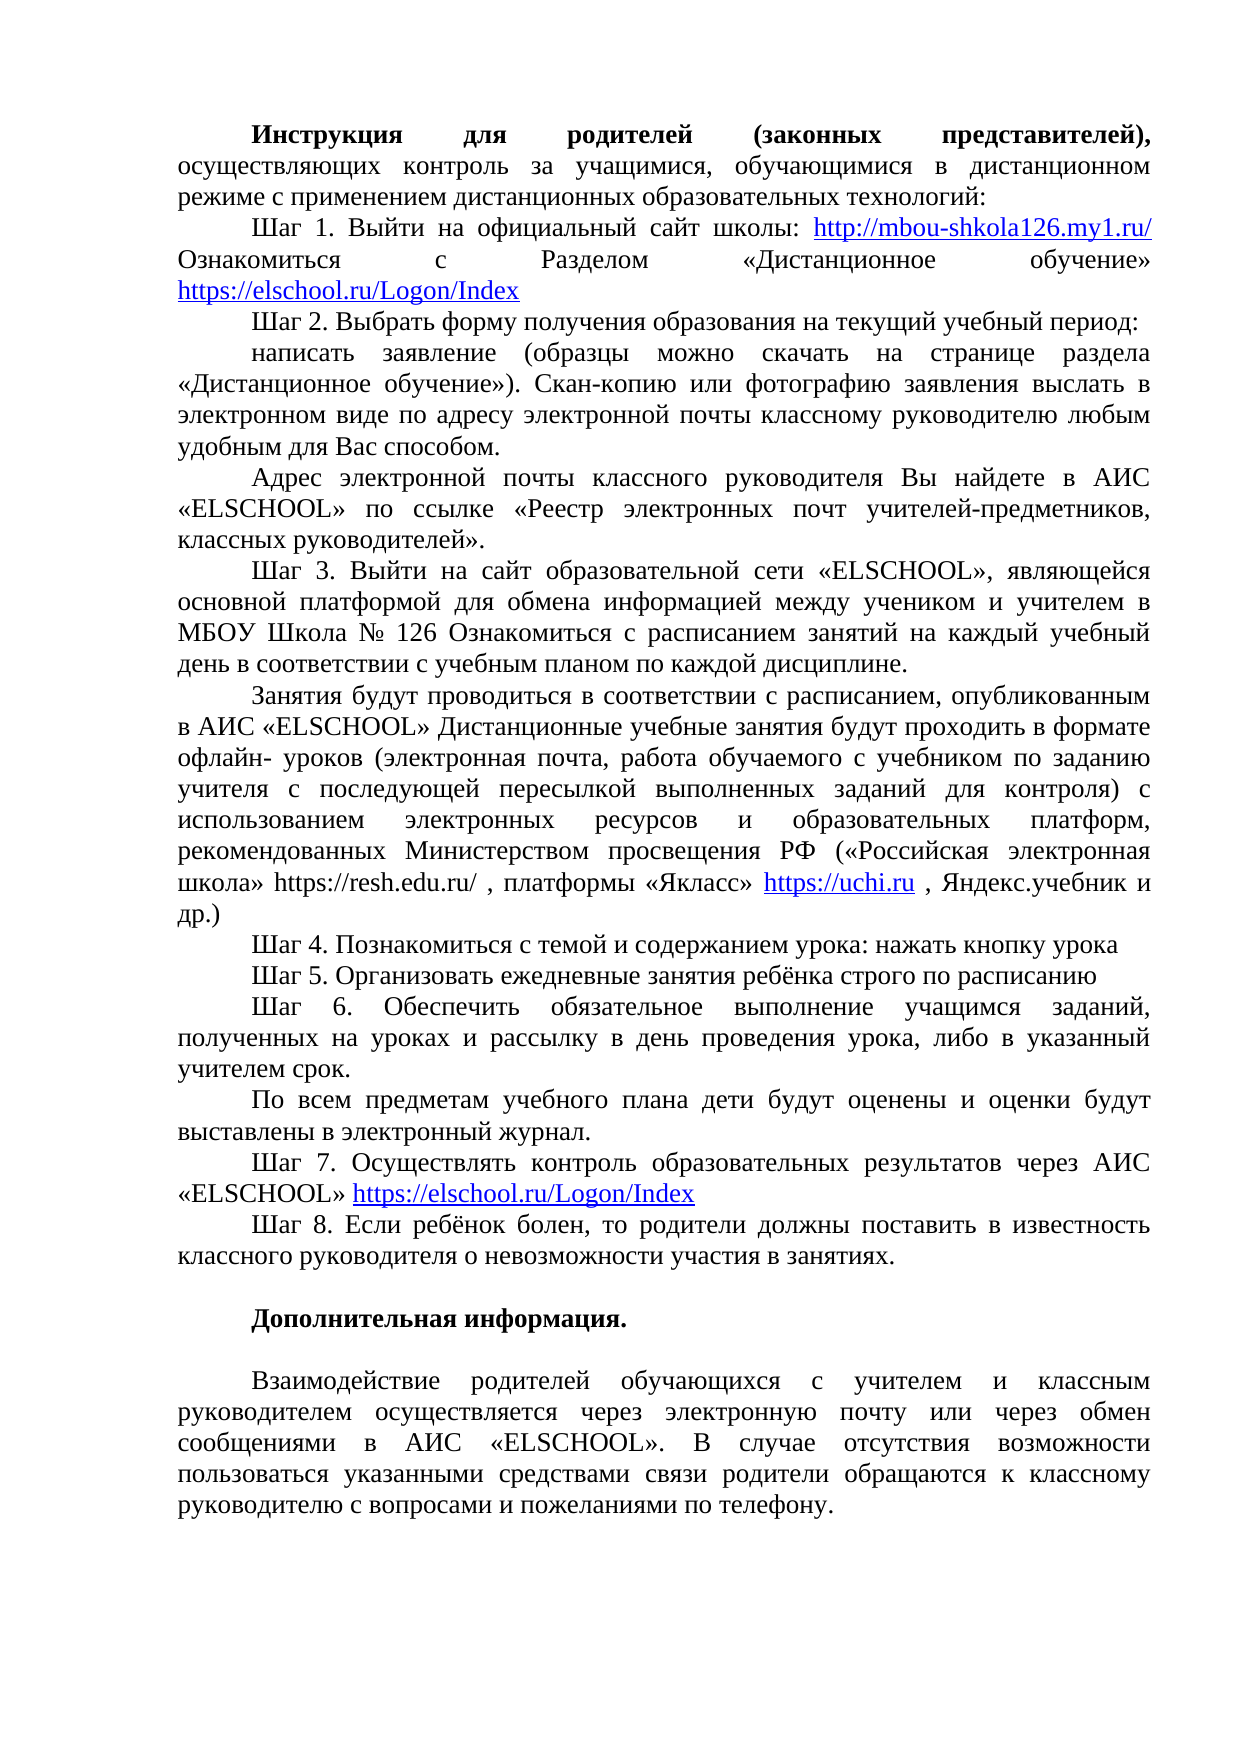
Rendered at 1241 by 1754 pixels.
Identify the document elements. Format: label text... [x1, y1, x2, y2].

text Инструкция для родителей (законных представителей), осуществляющих контроль за учащимися, обучающимися в дистанционном режиме с применением дистанционных образовательных технологий: [177, 118, 1152, 212]
text Шаг 4. Познакомиться с темой и содержанием урока: нажать кнопку урока [177, 928, 1152, 959]
text Шаг 1. Выйти на официальный сайт школы: http://mbou-shkola126.my1.ru/ Ознакомиться с Разделом «Дистанционное обучение» https://elschool.ru/Logon/Index [177, 212, 1152, 305]
text Шаг 7. Осуществлять контроль образовательных результатов через АИС «ELSCHOOL» https://elschool.ru/Logon/Index [177, 1146, 1152, 1208]
text Взаимодействие родителей обучающихся с учителем и классным руководителем осуществляется через электронную почту или через обмен сообщениями в АИС «ELSCHOOL». В случае отсутствия возможности пользоваться указанными средствами связи родители обращаются к классному руководителю с вопросами и пожеланиями по телефону. [177, 1364, 1152, 1520]
text Шаг 3. Выйти на сайт образовательной сети «ELSCHOOL», являющейся основной платформой для обмена информацией между учеником и учителем в МБОУ Школа № 126 Ознакомиться с расписанием занятий на каждый учебный день в соответствии с учебным планом по каждой дисциплине. [177, 554, 1152, 679]
text Шаг 8. Если ребёнок болен, то родители должны поставить в известность классного руководителя о невозможности участия в занятиях. [177, 1208, 1152, 1271]
text Шаг 6. Обеспечить обязательное выполнение учащимся заданий, полученных на уроках и рассылку в день проведения урока, либо в указанный учителем срок. [177, 990, 1152, 1084]
text написать заявление (образцы можно скачать на странице раздела «Дистанционное обучение»). Скан-копию или фотографию заявления выслать в электронном виде по адресу электронной почты классному руководителю любым удобным для Вас способом. [177, 336, 1152, 461]
text Шаг 5. Организовать ежедневные занятия ребёнка строго по расписанию [177, 959, 1152, 990]
text Шаг 2. Выбрать форму получения образования на текущий учебный период: [177, 305, 1152, 336]
text По всем предметам учебного плана дети будут оценены и оценки будут выставлены в электронный журнал. [177, 1084, 1152, 1146]
text Дополнительная информация. [177, 1302, 1152, 1333]
text Занятия будут проводиться в соответствии с расписанием, опубликованным в АИС «ELSCHOOL» Дистанционные учебные занятия будут проходить в формате офлайн- уроков (электронная почта, работа обучаемого с учебником по заданию учителя с последующей пересылкой выполненных заданий для контроля) с использованием электронных ресурсов и образовательных платформ, рекомендованных Министерством просвещения РФ («Российская электронная школа» https://resh.edu.ru/ , платформы «Якласс» https://uchi.ru , Яндекс.учебник и др.) [177, 679, 1152, 928]
text Адрес электронной почты классного руководителя Вы найдете в АИС «ELSCHOOL» по ссылке «Реестр электронных почт учителей-предметников, классных руководителей». [177, 461, 1152, 554]
